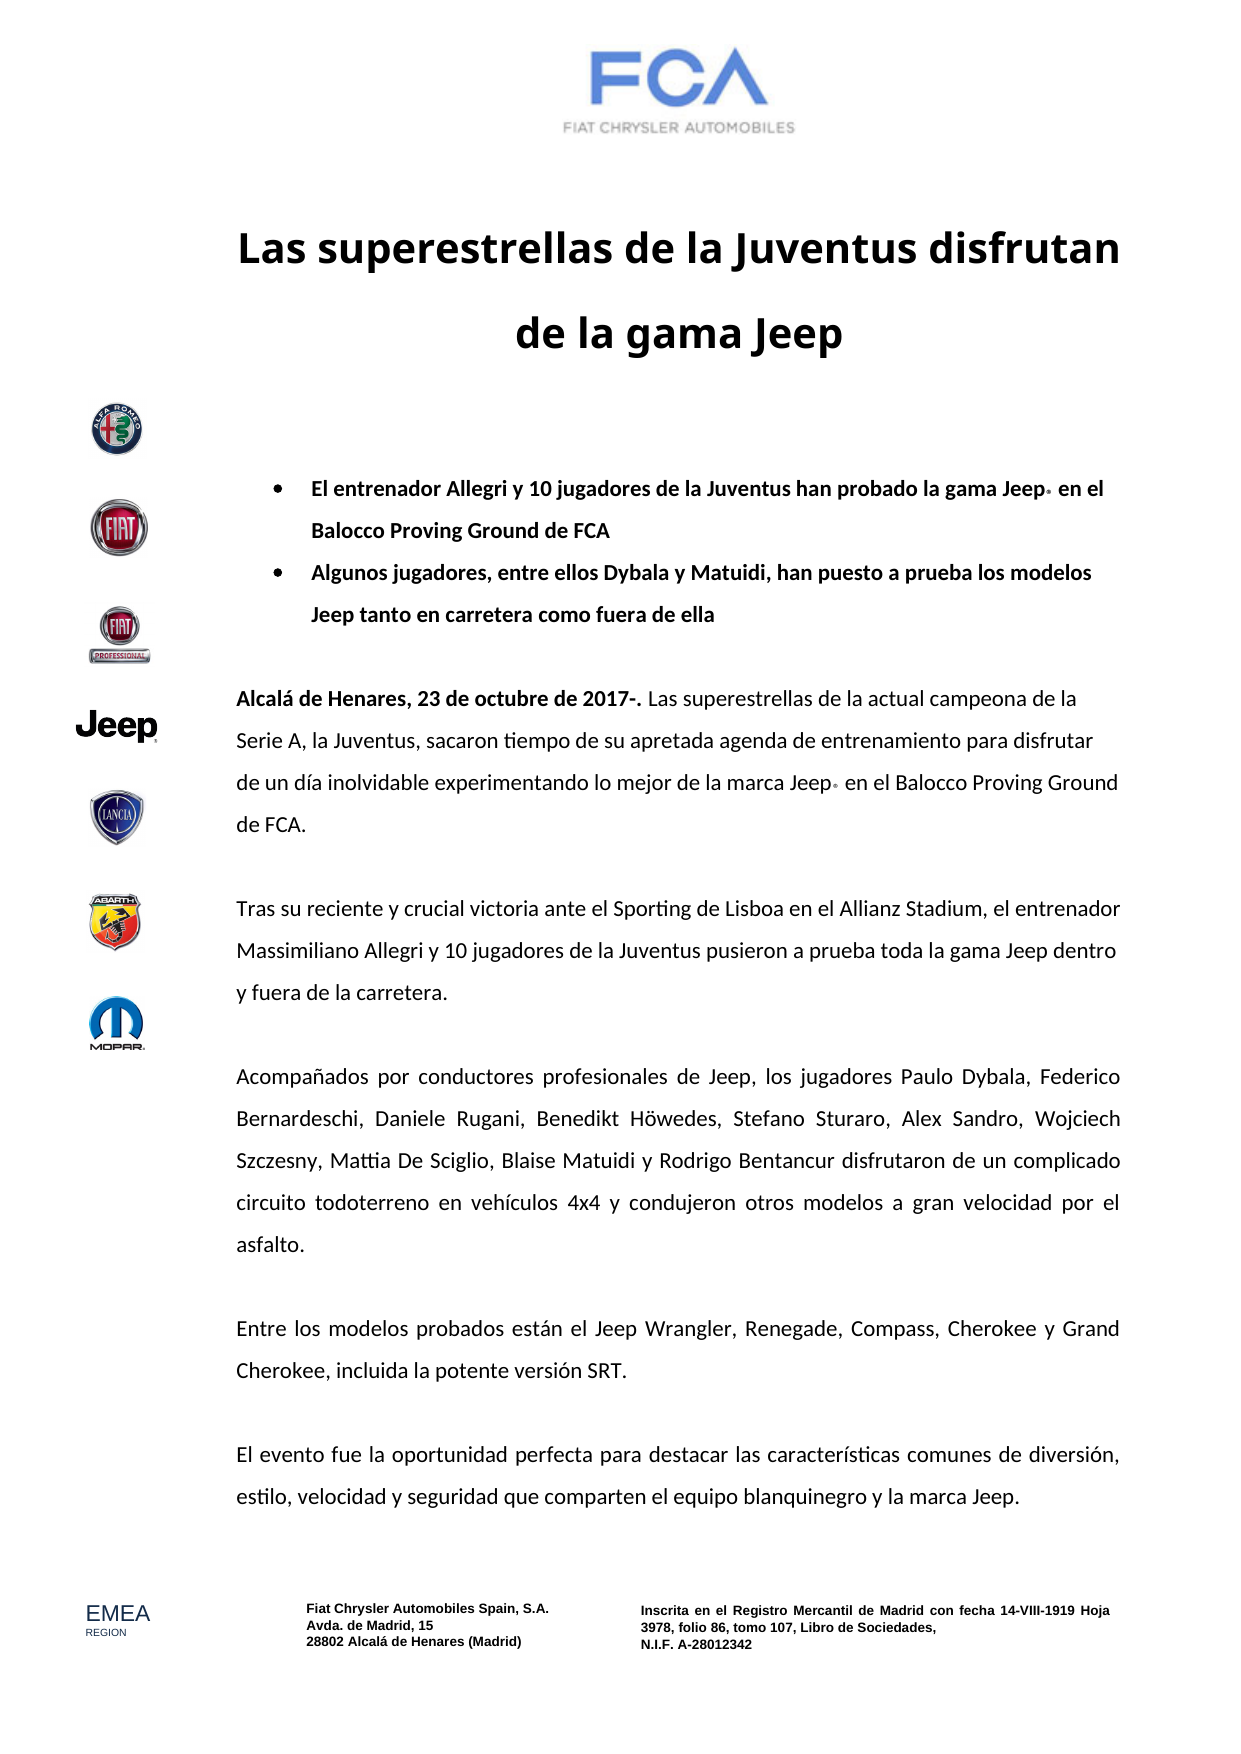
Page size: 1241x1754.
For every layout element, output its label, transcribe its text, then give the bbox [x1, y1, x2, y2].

list Alcalá de Henares, 23 de octubre de 2017-. Las superestrellas de la actual campeona de la Serie A, la Juventus, sacaron tiempo de su apretada agenda de entrenamiento para disfrutar de un día inolvidable experimentando lo mejor de la marca Jeep® en el Balocco Proving Ground de FCA. [236, 684, 1122, 838]
text Las superestrellas de la Juventus disfrutan de la gama Jeep [236, 219, 1122, 361]
picture [56, 602, 177, 847]
picture [89, 996, 145, 1050]
picture [89, 497, 148, 558]
picture [562, 44, 797, 135]
list Algunos jugadores, entre ellos Dybala y Matuidi, han puesto a prueba los modelos Jeep tanto en carretera como fuera de ella [274, 558, 1122, 628]
text Acompañados por conductores profesionales de Jeep, los jugadores Paulo Dybala, Federico Bernardeschi, Daniele Rugani, Benedikt Höwedes, Stefano Sturaro, Alex Sandro, Wojciech Szczesny, Mattia De Sciglio, Blaise Matuidi y Rodrigo Bentancur disfrutaron de un complicado circuito todoterreno en vehículos 4x4 y condujeron otros modelos a gran velocidad por el asfalto. [236, 1062, 1122, 1258]
picture [87, 398, 147, 459]
text El evento fue la oportunidad perfecta para destacar las características comunes de diversión, estilo, velocidad y seguridad que comparten el equipo blanquinegro y la marca Jeep. [236, 1440, 1122, 1510]
list El entrenador Allegri y 10 jugadores de la Juventus han probado la gama Jeep® en el Balocco Proving Ground de FCA [274, 474, 1122, 544]
list Tras su reciente y crucial victoria ante el Sporting de Lisboa en el Allianz Stadium, el entrenador Massimiliano Allegri y 10 jugadores de la Juventus pusieron a prueba toda la gama Jeep dentro y fuera de la carretera. [236, 894, 1122, 1006]
picture [86, 890, 145, 953]
text Entre los modelos probados están el Jeep Wrangler, Renegade, Compass, Cherokee y Grand Cherokee, incluida la potente versión SRT. [236, 1314, 1122, 1384]
